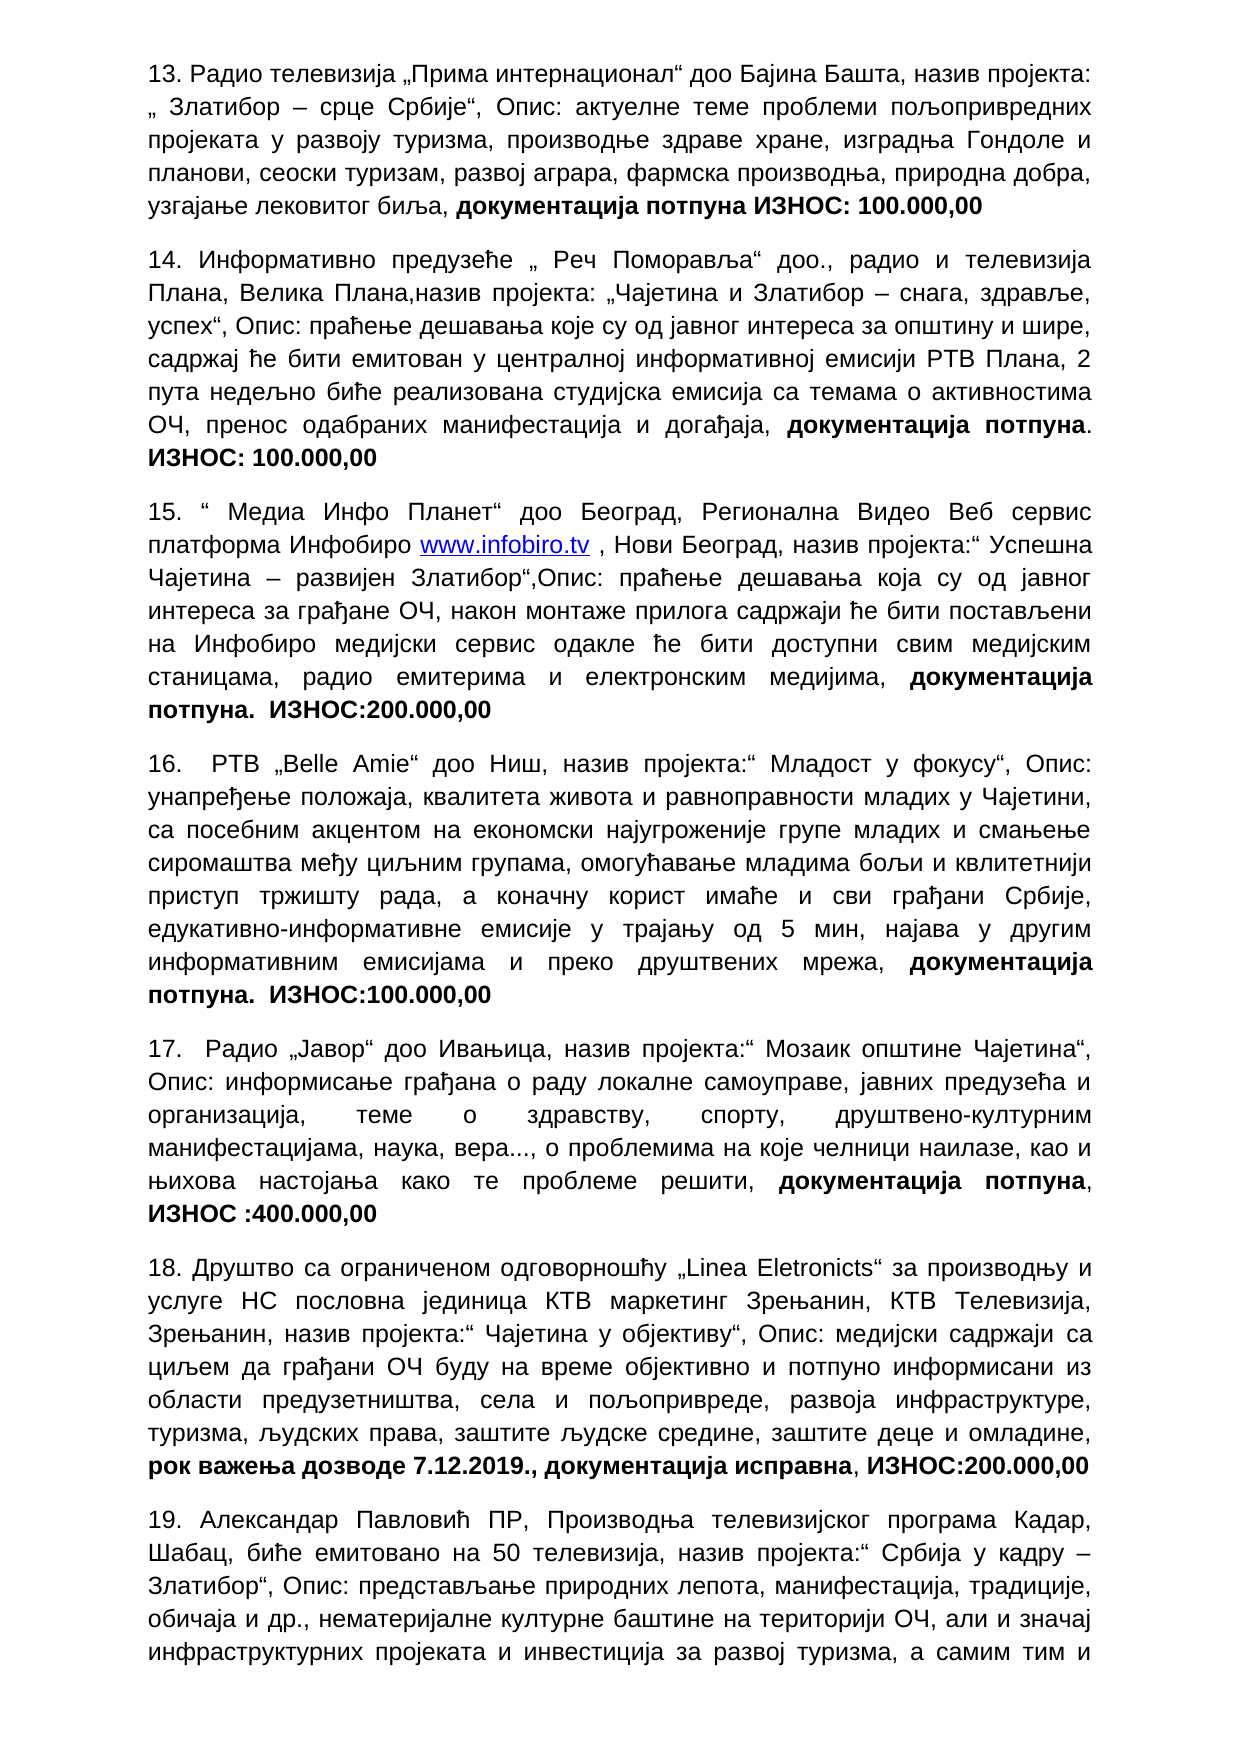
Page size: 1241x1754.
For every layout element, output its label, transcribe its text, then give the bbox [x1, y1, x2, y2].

text 16. РТВ „Belle Amie“ доо Ниш, назив пројекта:“ Младост у фокусу“, Опис: унапређење положаја, квалитета живота и равноправности младих у Чајетини, са посебним акцентом на економски најугроженије групе младих и смањење сиромаштва међу циљним групама, омогућавање младима бољи и квлитетнији приступ тржишту рада, а коначну корист имаће и сви грађани Србије, едукативно-информативне емисије у трајању од 5 мин, најава у другим информативним емисијама и преко друштвених мрежа, документација потпуна. ИЗНОС:100.000,00 [148, 749, 1093, 1009]
text 13. Радио телевизија „Прима интернационал“ доо Бајина Башта, назив пројекта: „ Златибор – срце Србије“, Опис: актуелне теме проблеми пољопривредних пројеката у развоју туризма, производње здраве хране, изградња Гондоле и планови, сеоски туризам, развој аграра, фармска производња, природна добра, узгајање лековитог биља, документација потпуна ИЗНОС: 100.000,00 [148, 59, 1093, 220]
text 14. Информативно предузеће „ Реч Поморавља“ доо., радио и телевизија Плана, Велика Плана,назив пројекта: „Чајетина и Златибор – снага, здравље, успех“, Опис: праћење дешавања које су од јавног интереса за општину и шире, садржај ће бити емитован у централној информативној емисији РТВ Плана, 2 пута недељно биће реализована студијска емисија са темама о активностима ОЧ, пренос одабраних манифестација и догађаја, документација потпуна. ИЗНОС: 100.000,00 [148, 245, 1093, 472]
text 15. “ Медиа Инфо Планет“ доо Београд, Регионална Видео Веб сервис платформа Инфобиро www.infobiro.tv , Нови Београд, назив пројекта:“ Успешна Чајетина – развијен Златибор“,Опис: праћење дешавања која су од јавног интереса за грађане ОЧ, након монтаже прилога садржаји ће бити постављени на Инфобиро медијски сервис одакле ће бити доступни свим медијским станицама, радио емитерима и електронским медијима, документација потпуна. ИЗНОС:200.000,00 [148, 497, 1093, 724]
text 18. Друштво са ограниченом одговорношћу „Linea Eletronicts“ за производњу и услуге НС пословна јединица КТВ маркетинг Зрењанин, КТВ Телевизија, Зрењанин, назив пројекта:“ Чајетина у објективу“, Опис: медијски садржаји са циљем да грађани ОЧ буду на време објективно и потпуно информисани из области предузетништва, села и пољопривреде, развоја инфраструктуре, туризма, људских права, заштите људске средине, заштите деце и омладине, рок важења дозводе 7.12.2019., документација исправна, ИЗНОС:200.000,00 [148, 1253, 1093, 1480]
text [148, 1505, 1093, 1666]
text 17. Радио „Јавор“ доо Ивањица, назив пројекта:“ Мозаик општине Чајетина“, Опис: информисање грађана о раду локалне самоуправе, јавних предузећа и организација, теме о здравству, спорту, друштвено-културним манифестацијама, наука, вера..., о проблемима на које челници наилазе, као и њихова настојања како те проблеме решити, документација потпуна, ИЗНОС :400.000,00 [148, 1034, 1093, 1228]
